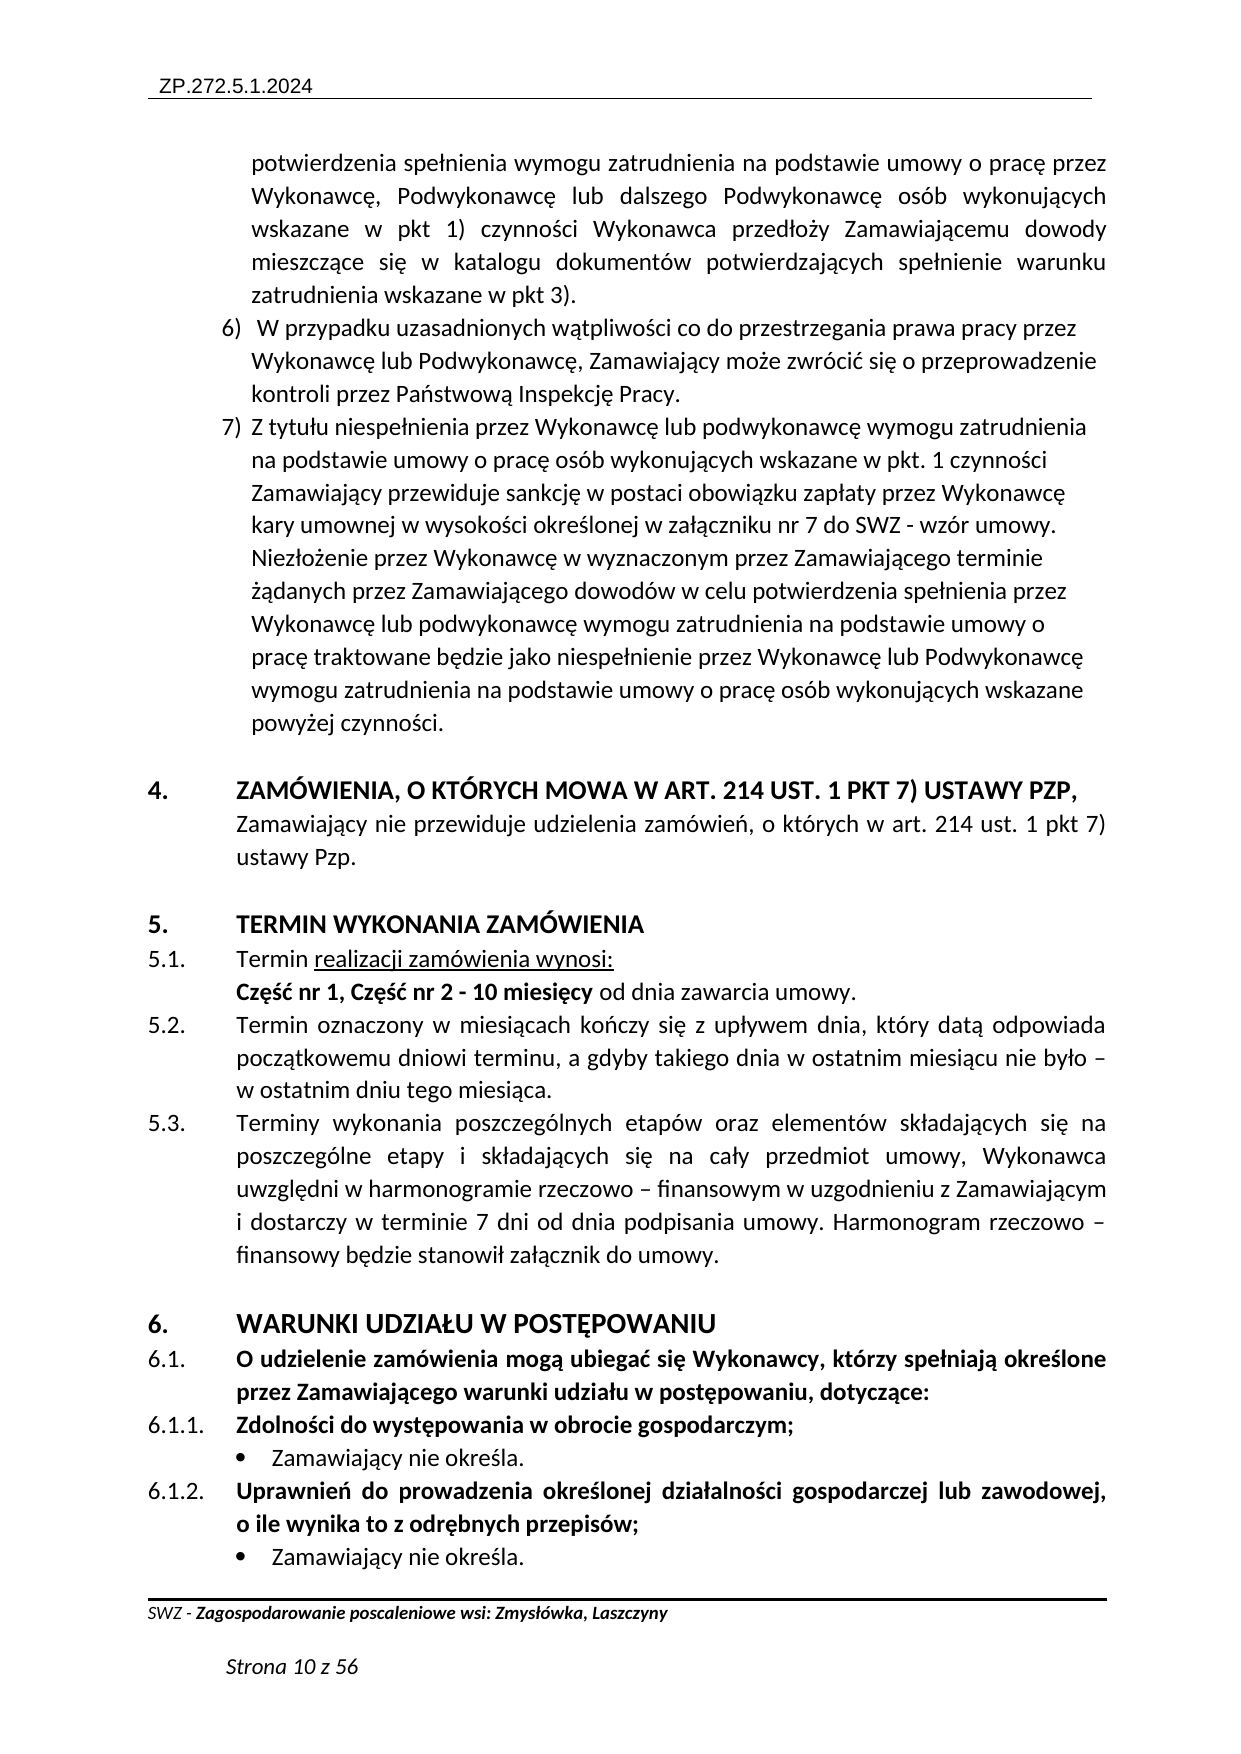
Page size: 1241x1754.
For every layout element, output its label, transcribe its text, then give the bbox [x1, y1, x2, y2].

list Terminy wykonania poszczególnych etapów oraz elementów składających się na poszczególne etapy i składających się na cały przedmiot umowy, Wykonawca uwzględni w harmonogramie rzeczowo – finansowym w uzgodnieniu z Zamawiającym i dostarczy w terminie 7 dni od dnia podpisania umowy. Harmonogram rzeczowo – finansowy będzie stanowił załącznik do umowy. [148, 1108, 1107, 1270]
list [221, 148, 1107, 310]
list ZAMÓWIENIA, O KTÓRYCH MOWA W ART. 214 UST. 1 PKT 7) USTAWY PZP, [148, 773, 1107, 806]
list Zamawiający nie określa. [236, 1541, 1107, 1572]
list W przypadku uzasadnionych wątpliwości co do przestrzegania prawa pracy przez Wykonawcę lub Podwykonawcę, Zamawiający może zwrócić się o przeprowadzenie kontroli przez Państwową Inspekcję Pracy. [221, 312, 1107, 408]
list Zdolności do występowania w obrocie gospodarczym; [148, 1409, 1107, 1440]
list Termin realizacji zamówienia wynosi: [148, 943, 1107, 973]
list Zamawiający nie przewiduje udzielenia zamówień, o których w art. 214 ust. 1 pkt 7) ustawy Pzp. [236, 809, 1107, 872]
list Uprawnień do prowadzenia określonej działalności gospodarczej lub zawodowej, o ile wynika to z odrębnych przepisów; [148, 1475, 1107, 1539]
list Z tytułu niespełnienia przez Wykonawcę lub podwykonawcę wymogu zatrudnienia na podstawie umowy o pracę osób wykonujących wskazane w pkt. 1 czynności Zamawiający przewiduje sankcję w postaci obowiązku zapłaty przez Wykonawcę kary umownej w wysokości określonej w załączniku nr 7 do SWZ - wzór umowy. Niezłożenie przez Wykonawcę w wyznaczonym przez Zamawiającego terminie żądanych przez Zamawiającego dowodów w celu potwierdzenia spełnienia przez Wykonawcę lub podwykonawcę wymogu zatrudnienia na podstawie umowy o pracę traktowane będzie jako niespełnienie przez Wykonawcę lub Podwykonawcę wymogu zatrudnienia na podstawie umowy o pracę osób wykonujących wskazane powyżej czynności. [221, 411, 1107, 738]
list TERMIN WYKONANIA ZAMÓWIENIA [148, 907, 1107, 940]
list O udzielenie zamówienia mogą ubiegać się Wykonawcy, którzy spełniają określone przez Zamawiającego warunki udziału w postępowaniu, dotyczące: [148, 1343, 1107, 1407]
list Część nr 1, Część nr 2 - 10 miesięcy od dnia zawarcia umowy. [236, 976, 1107, 1006]
list Termin oznaczony w miesiącach kończy się z upływem dnia, który datą odpowiada początkowemu dniowi terminu, a gdyby takiego dnia w ostatnim miesiącu nie było – w ostatnim dniu tego miesiąca. [148, 1009, 1107, 1105]
list WARUNKI UDZIAŁU W POSTĘPOWANIU [148, 1305, 1107, 1341]
list Zamawiający nie określa. [236, 1442, 1107, 1473]
